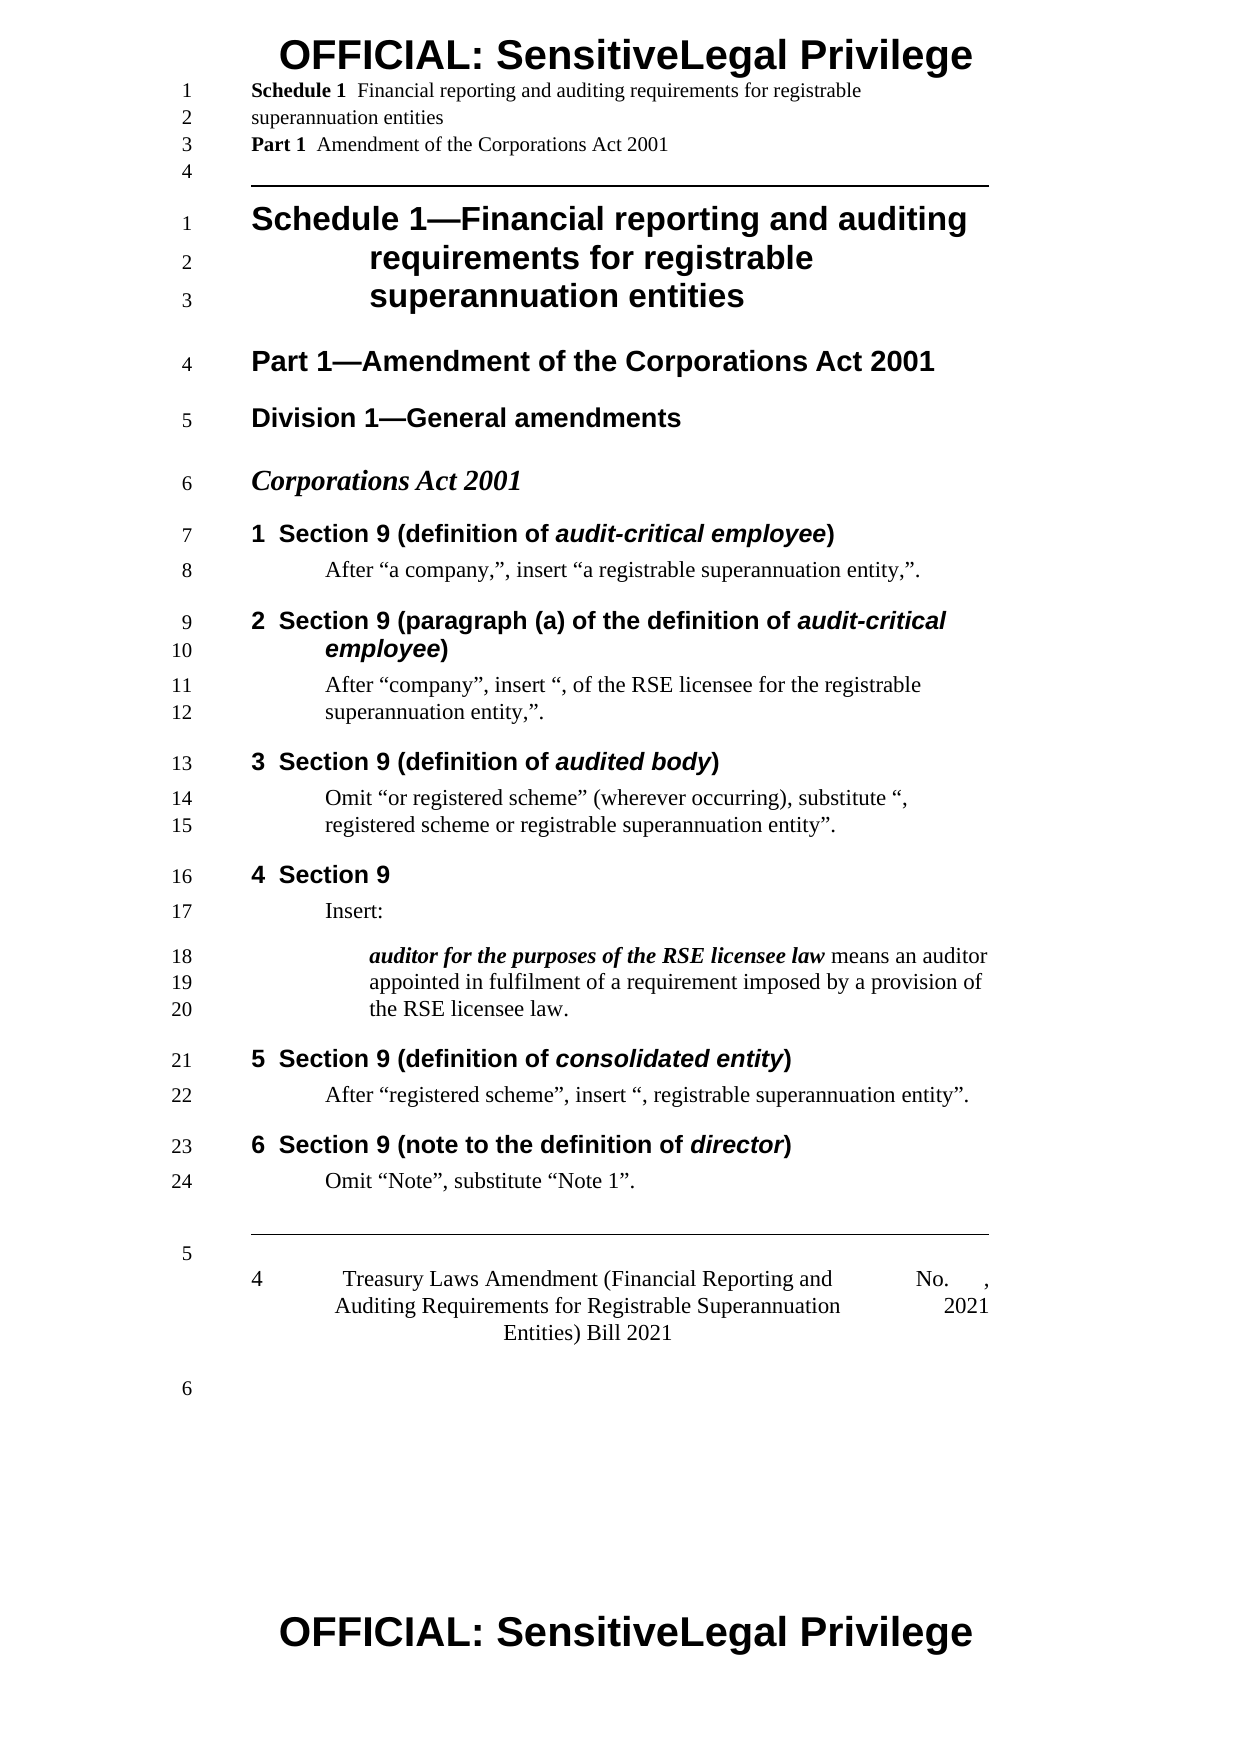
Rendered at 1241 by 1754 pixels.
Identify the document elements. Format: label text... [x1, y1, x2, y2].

text 6 Section 9 (note to the definition of director) [251, 1130, 989, 1159]
text Corporations Act 2001 [251, 463, 989, 496]
text Part 1—Amendment of the Corporations Act 2001 [251, 344, 989, 377]
text After “registered scheme”, insert “, registrable superannuation entity”. [325, 1081, 989, 1107]
text 5 Section 9 (definition of consolidated entity) [251, 1044, 989, 1073]
text 4 Section 9 [251, 860, 989, 889]
text Omit “Note”, substitute “Note 1”. [325, 1167, 989, 1194]
text After “a company,”, insert “a registrable superannuation entity,”. [325, 556, 989, 583]
text Division 1—General amendments [251, 402, 989, 434]
text After “company”, insert “, of the RSE licensee for the registrable superannuation entity,”. [325, 672, 989, 724]
text 2 Section 9 (paragraph (a) of the definition of audit-critical employee) [251, 606, 989, 663]
text Omit “or registered scheme” (wherever occurring), substitute “, registered scheme or registrable superannuation entity”. [325, 784, 989, 837]
text Schedule 1—Financial reporting and auditing requirements for registrable superannuation entities [251, 199, 989, 315]
text 3 Section 9 (definition of audited body) [251, 747, 989, 776]
text auditor for the purposes of the RSE licensee law means an auditor appointed in fulfilment of a requirement imposed by a provision of the RSE licensee law. [369, 942, 989, 1021]
text Insert: [325, 897, 989, 923]
text 1 Section 9 (definition of audit-critical employee) [251, 519, 989, 548]
